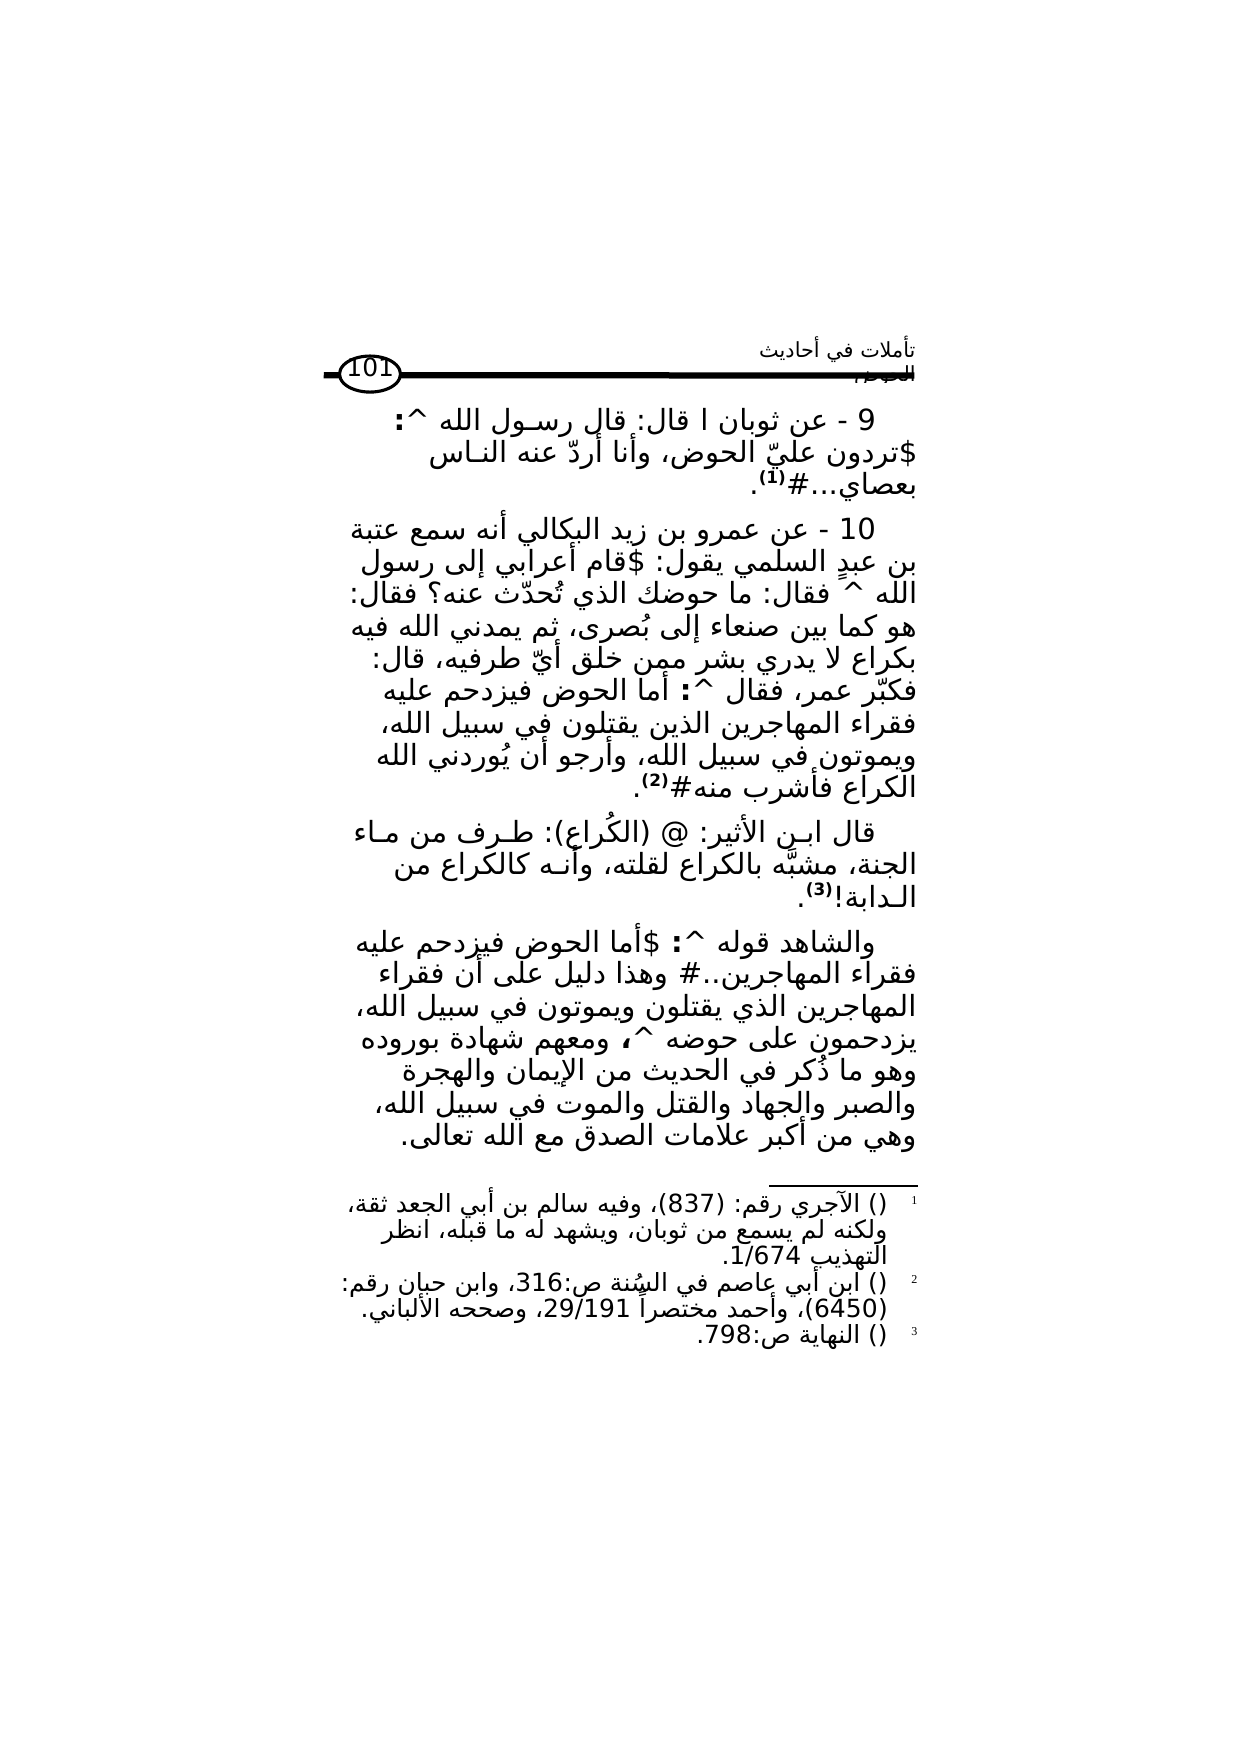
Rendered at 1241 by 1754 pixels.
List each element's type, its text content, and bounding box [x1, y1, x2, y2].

text والشاهد قوله ^: $أما الحوض فيزدحم عليه فقراء المهاجرين..# وهذا دليل على أن فقراء المهاجرين الذي يقتلون ويموتون في سبيل الله، يزدحمون على حوضه ^، ومعهم شهادة بوروده وهو ما ذُكر في الحديث من الإيمان والهجرة والصبر والجهاد والقتل والموت في سبيل الله، وهي من أكبر علامات الصدق مع الله تعالى. [325, 926, 917, 1152]
text 10 - عن عمرو بن زيد البكالي أنه سمع عتبة بن عبدٍ السلمي يقول: $قام أعرابي إلى رسول الله ^ فقال: ما حوضك الذي تُحدّث عنه؟ فقال: هو كما بين صنعاء إلى بُصرى، ثم يمدني الله فيه بكراع لا يدري بشر ممن خلق أيّ طرفيه، قال: فكبّر عمر، فقال ^: أما الحوض فيزدحم عليه فقراء المهاجرين الذين يقتلون في سبيل الله، ويموتون في سبيل الله، وأرجو أن يُوردني الله الكراع فأشرب منه#(). [325, 514, 917, 804]
text 9 - عن ثوبان ا قال: قال رسـول الله ^: $تردون عليّ الحوض، وأنا أردّ عنه النـاس بعصاي...#(). [325, 405, 917, 502]
text قال ابـن الأثير: @ (الكُراع): طـرف من مـاء الجنة، مشبَّه بالكراع لقلته، وأنـه كالكراع من الـدابة!(). [325, 817, 917, 914]
